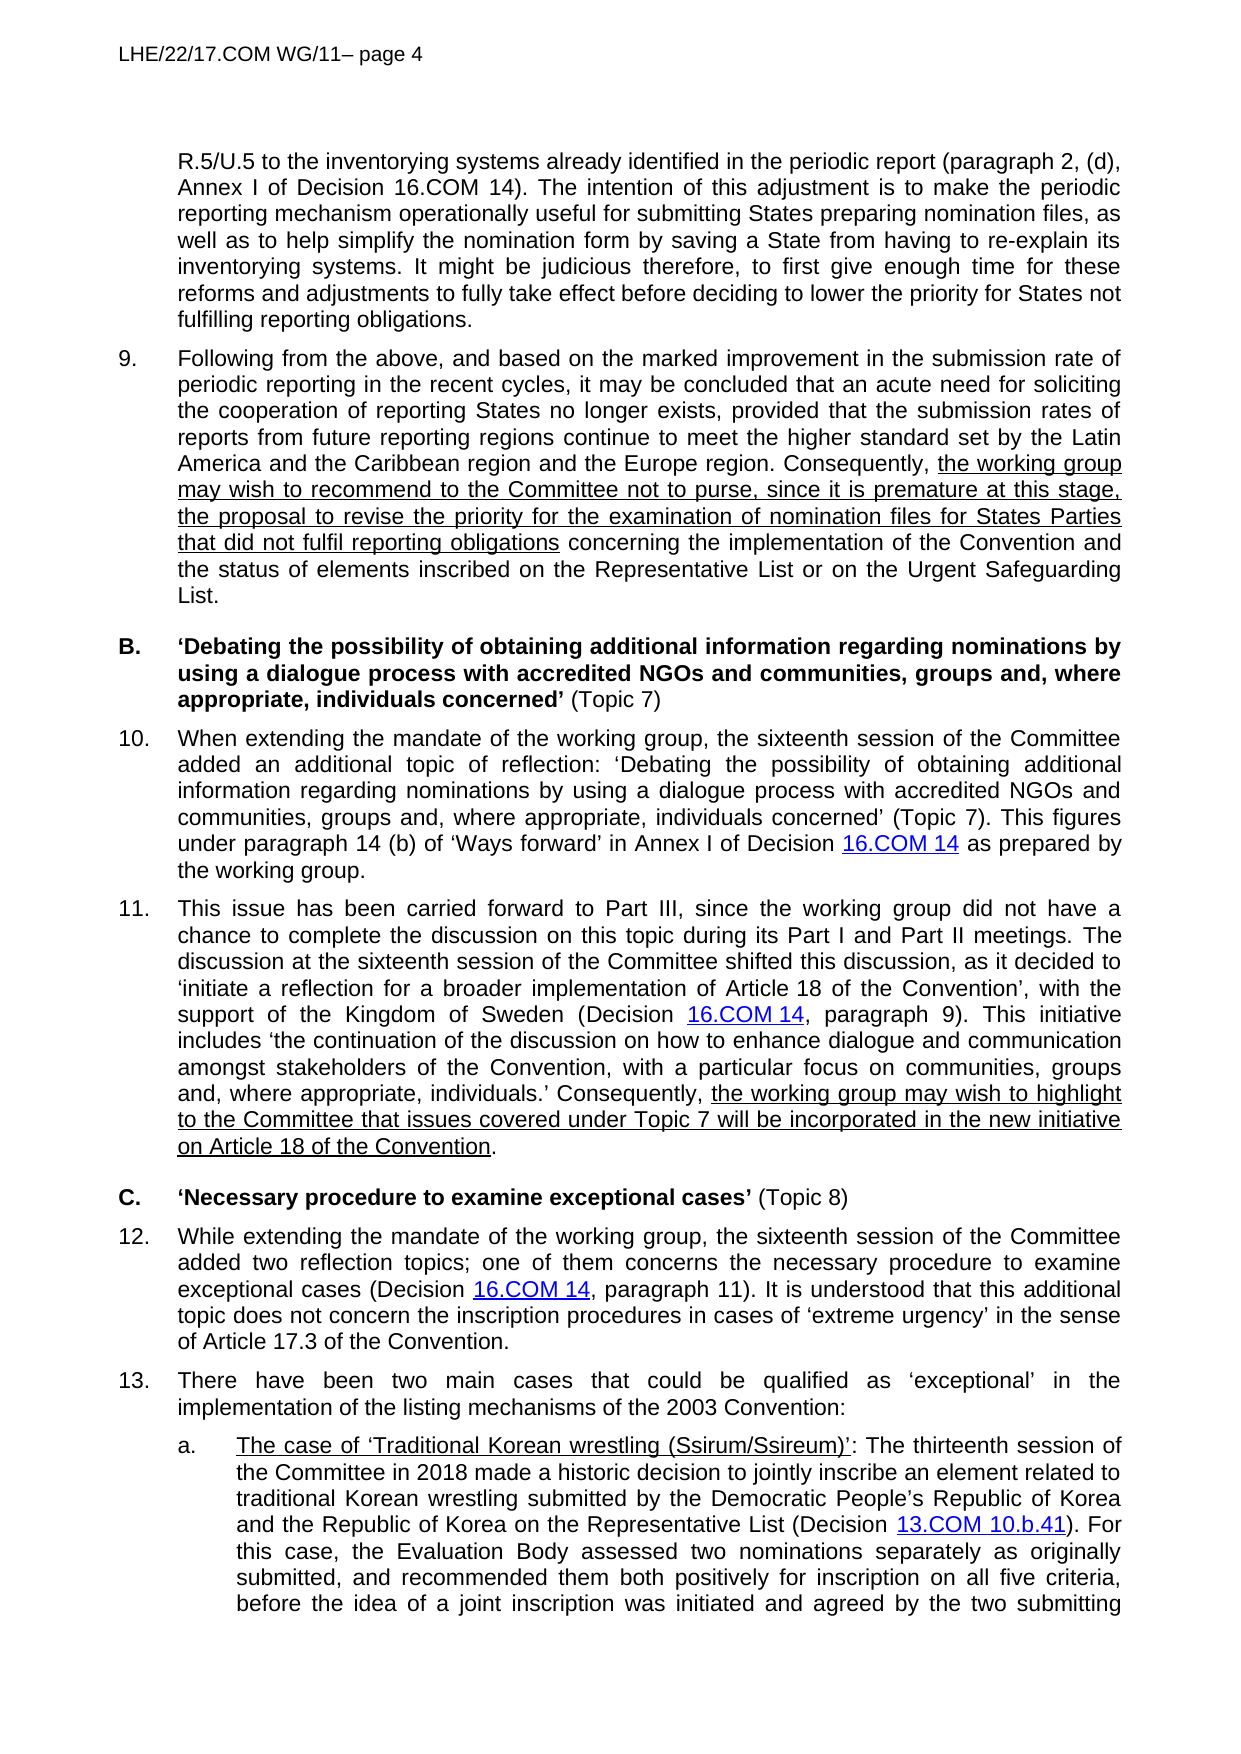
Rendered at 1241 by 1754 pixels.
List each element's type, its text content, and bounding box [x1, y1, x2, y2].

text C. ‘Necessary procedure to examine exceptional cases’ (Topic 8) [118, 1184, 1122, 1210]
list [177, 1432, 1122, 1617]
list When extending the mandate of the working group, the sixteenth session of the Committee added an additional topic of reflection: ‘Debating the possibility of obtaining additional information regarding nominations by using a dialogue process with accredited NGOs and communities, groups and, where appropriate, individuals concerned’ (Topic 7). This figures under paragraph 14 (b) of ‘Ways forward’ in Annex I of Decision 16.COM 14 as prepared by the working group. [118, 725, 1122, 883]
list There have been two main cases that could be qualified as ‘exceptional’ in the implementation of the listing mechanisms of the 2003 Convention: [118, 1367, 1122, 1420]
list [118, 148, 1122, 332]
list While extending the mandate of the working group, the sixteenth session of the Committee added two reflection topics; one of them concerns the necessary procedure to examine exceptional cases (Decision 16.COM 14, paragraph 11). It is understood that this additional topic does not concern the inscription procedures in cases of ‘extreme urgency’ in the sense of Article 17.3 of the Convention. [118, 1223, 1122, 1354]
list Following from the above, and based on the marked improvement in the submission rate of periodic reporting in the recent cycles, it may be concluded that an acute need for soliciting the cooperation of reporting States no longer exists, provided that the submission rates of reports from future reporting regions continue to meet the higher standard set by the Latin America and the Caribbean region and the Europe region. Consequently, the working group may wish to recommend to the Committee not to purse, since it is premature at this stage, the proposal to revise the priority for the examination of nomination files for States Parties that did not fulfil reporting obligations concerning the implementation of the Convention and the status of elements inscribed on the Representative List or on the Urgent Safeguarding List. [118, 345, 1122, 608]
list This issue has been carried forward to Part III, since the working group did not have a chance to complete the discussion on this topic during its Part I and Part II meetings. The discussion at the sixteenth session of the Committee shifted this discussion, as it decided to ‘initiate a reflection for a broader implementation of Article 18 of the Convention’, with the support of the Kingdom of Sweden (Decision 16.COM 14, paragraph 9). This initiative includes ‘the continuation of the discussion on how to enhance dialogue and communication amongst stakeholders of the Convention, with a particular focus on communities, groups and, where appropriate, individuals.’ Consequently, the working group may wish to highlight to the Committee that issues covered under Topic 7 will be incorporated in the new initiative on Article 18 of the Convention. [118, 895, 1122, 1159]
text B. ‘Debating the possibility of obtaining additional information regarding nominations by using a dialogue process with accredited NGOs and communities, groups and, where appropriate, individuals concerned’ (Topic 7) [118, 633, 1122, 712]
